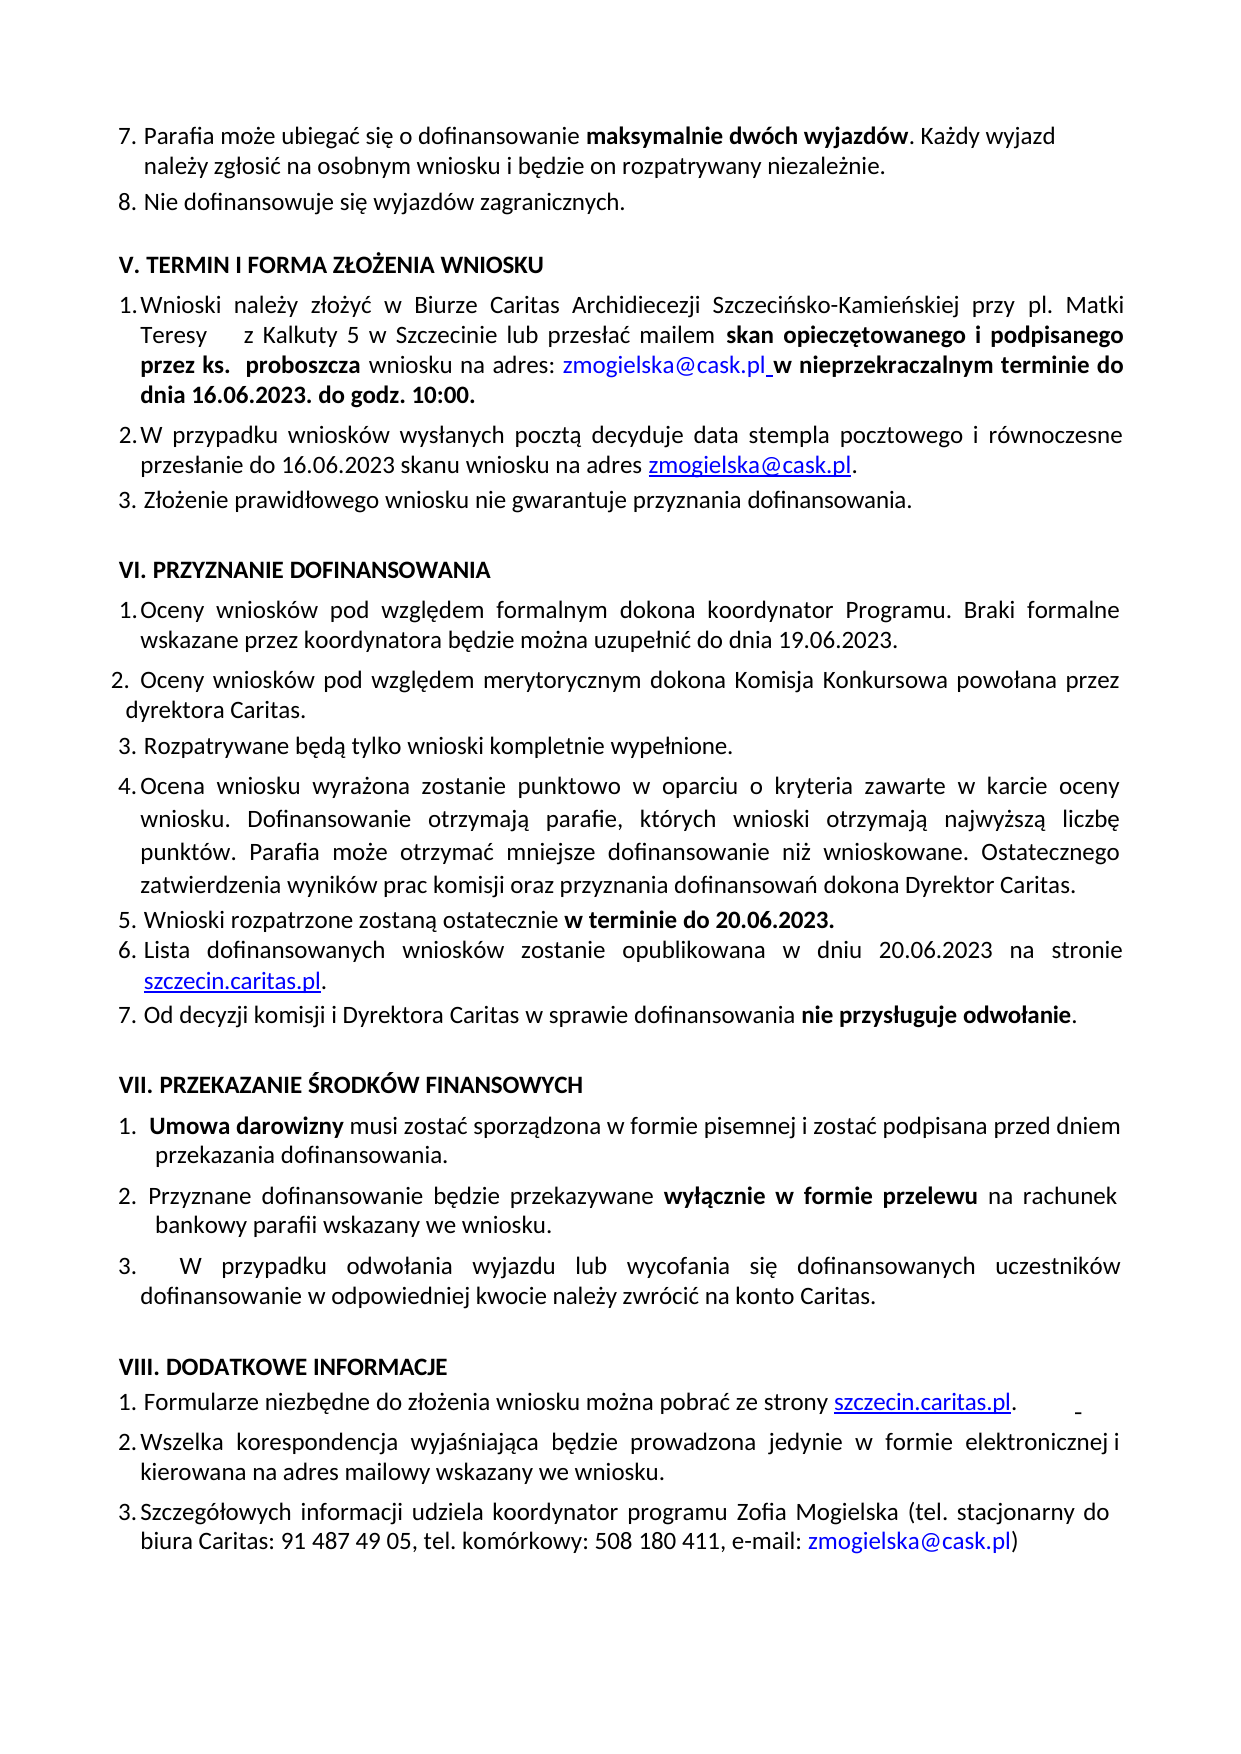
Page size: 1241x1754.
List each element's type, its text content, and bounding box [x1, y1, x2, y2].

list Oceny wniosków pod względem merytorycznym dokona Komisja Konkursowa powołana przez dyrektora Caritas. [111, 665, 1121, 725]
subtitle DODATKOWE INFORMACJE [119, 1351, 1157, 1381]
list W przypadku wniosków wysłanych pocztą decyduje data stempla pocztowego i równoczesne przesłanie do 16.06.2023 skanu wniosku na adres zmogielska@cask.pl. [119, 420, 1124, 480]
list Przyznane dofinansowanie będzie przekazywane wyłącznie w formie przelewu na rachunek bankowy parafii wskazany we wniosku. [118, 1180, 1124, 1240]
list Wnioski należy złożyć w Biurze Caritas Archidiecezji Szczecińsko-Kamieńskiej przy pl. Matki Teresy z Kalkuty 5 w Szczecinie lub przesłać mailem skan opieczętowanego i podpisanego przez ks. proboszcza wniosku na adres: zmogielska@cask.pl w nieprzekraczalnym terminie do dnia 16.06.2023. do godz. 10:00. [119, 290, 1124, 409]
subtitle PRZEKAZANIE ŚRODKÓW FINANSOWYCH [119, 1069, 1157, 1100]
list Umowa darowizny musi zostać sporządzona w formie pisemnej i zostać podpisana przed dniem przekazania dofinansowania. [118, 1110, 1124, 1170]
list Wszelka korespondencja wyjaśniająca będzie prowadzona jedynie w formie elektronicznej i kierowana na adres mailowy wskazany we wniosku. [118, 1426, 1124, 1486]
list Rozpatrywane będą tylko wnioski kompletnie wypełnione. [118, 730, 1157, 760]
list Parafia może ubiegać się o dofinansowanie maksymalnie dwóch wyjazdów. Każdy wyjazd należy zgłosić na osobnym wniosku i będzie on rozpatrywany niezależnie. [118, 121, 1124, 181]
subtitle TERMIN I FORMA ZŁOŻENIA WNIOSKU [119, 249, 1157, 279]
list W przypadku odwołania wyjazdu lub wycofania się dofinansowanych uczestników dofinansowanie w odpowiedniej kwocie należy zwrócić na konto Caritas. [118, 1251, 1122, 1311]
list Szczegółowych informacji udziela koordynator programu Zofia Mogielska (tel. stacjonarny do biura Caritas: 91 487 49 05, tel. komórkowy: 508 180 411, e-mail: zmogielska@cask.pl) [118, 1497, 1122, 1556]
list Od decyzji komisji i Dyrektora Caritas w sprawie dofinansowania nie przysługuje odwołanie. [118, 999, 1157, 1030]
list Formularze niezbędne do złożenia wniosku można pobrać ze strony szczecin.caritas.pl. [118, 1386, 1157, 1416]
list Złożenie prawidłowego wniosku nie gwarantuje przyznania dofinansowania. [118, 484, 1157, 515]
list Lista dofinansowanych wniosków zostanie opublikowana w dniu 20.06.2023 na stronie szczecin.caritas.pl. [118, 934, 1124, 995]
list Oceny wniosków pod względem formalnym dokona koordynator Programu. Braki formalne wskazane przez koordynatora będzie można uzupełnić do dnia 19.06.2023. [119, 595, 1121, 655]
subtitle PRZYZNANIE DOFINANSOWANIA [119, 554, 1157, 585]
list Ocena wniosku wyrażona zostanie punktowo w oparciu o kryteria zawarte w karcie oceny wniosku. Dofinansowanie otrzymają parafie, których wnioski otrzymają najwyższą liczbę punktów. Parafia może otrzymać mniejsze dofinansowanie niż wnioskowane. Ostatecznego zatwierdzenia wyników prac komisji oraz przyznania dofinansowań dokona Dyrektor Caritas. [118, 770, 1121, 899]
list Nie dofinansowuje się wyjazdów zagranicznych. [118, 186, 1157, 216]
list Wnioski rozpatrzone zostaną ostatecznie w terminie do 20.06.2023. [118, 904, 1157, 934]
